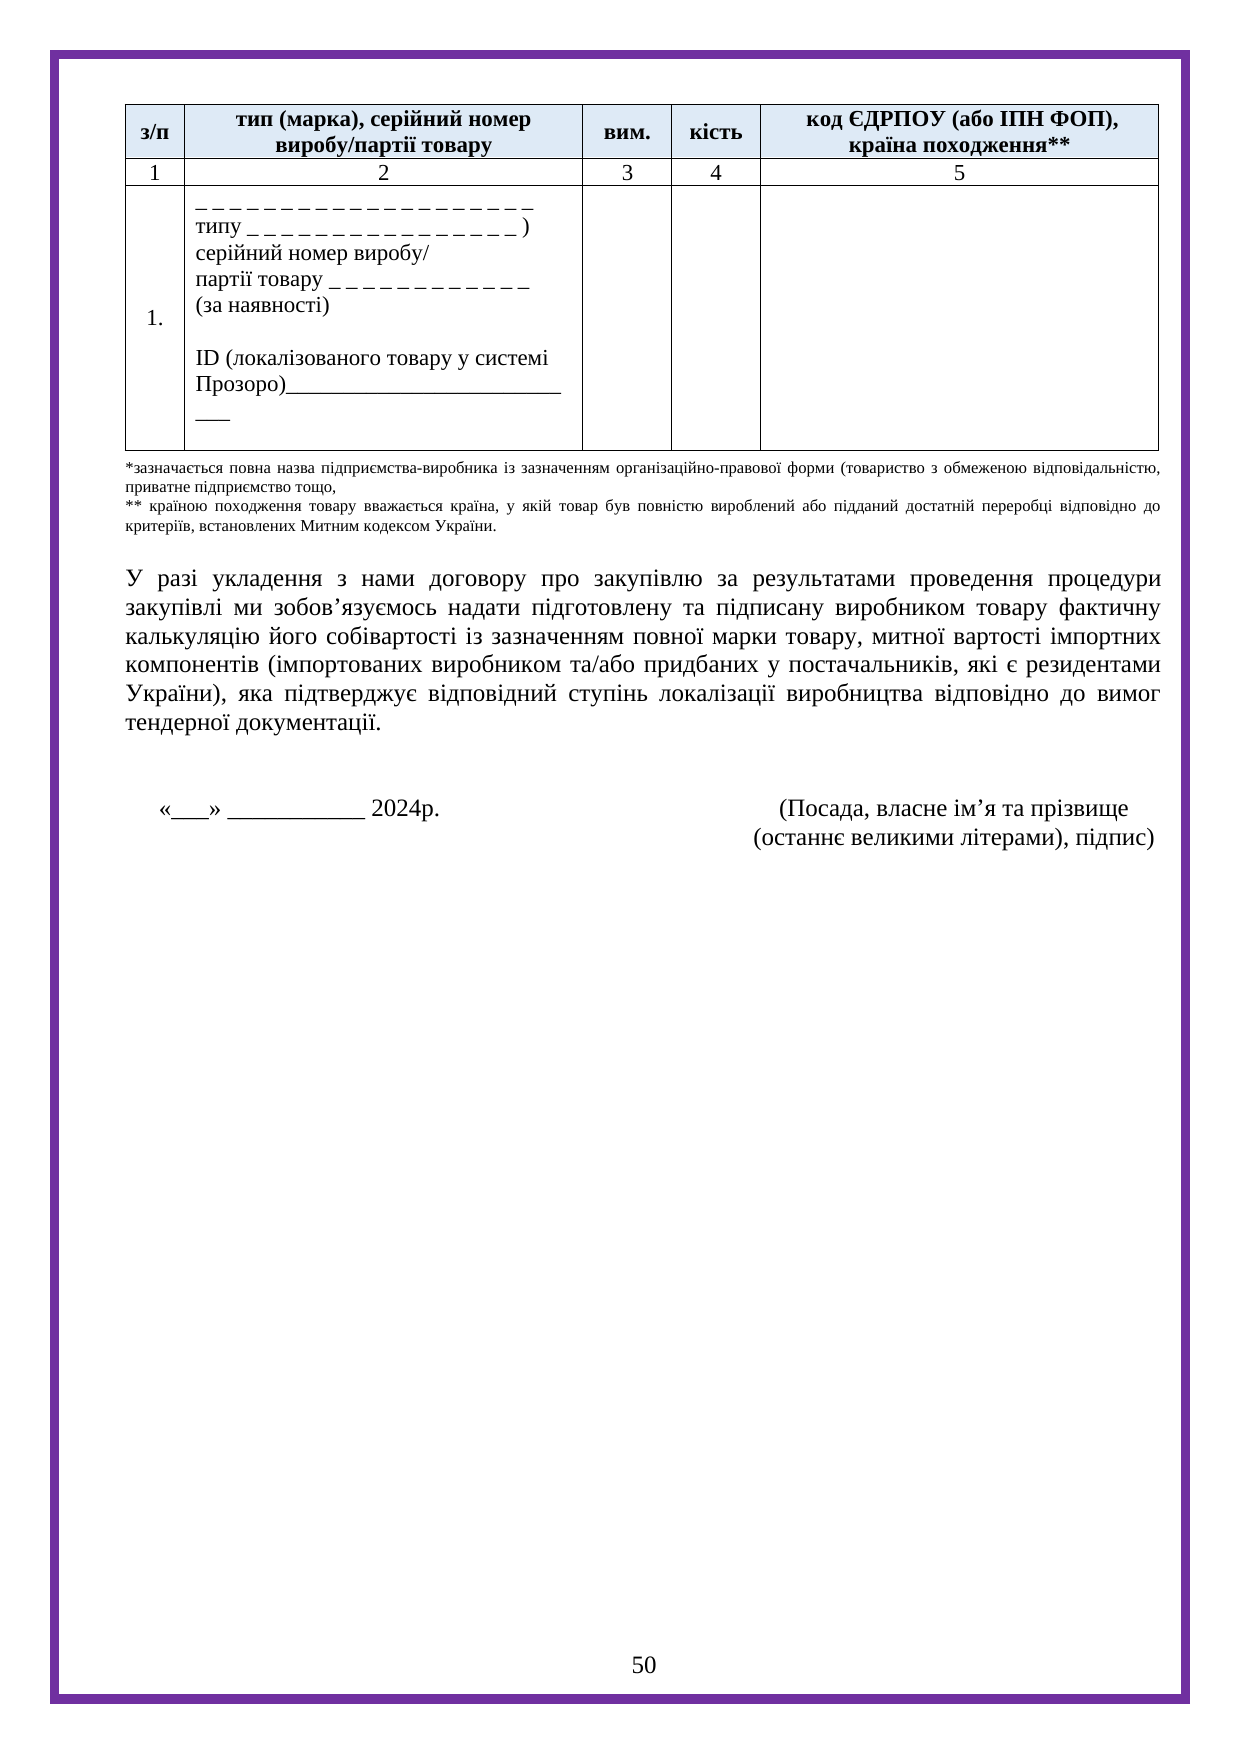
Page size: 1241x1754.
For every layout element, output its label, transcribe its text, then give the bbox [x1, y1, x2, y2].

text ** країною походження товару вважається країна, у якій товар був повністю вироблений або підданий достатній переробці відповідно до критеріїв, встановлених Митним кодексом України. [125, 496, 1162, 534]
table_header Кіль-кість [672, 105, 760, 157]
text У разі укладення з нами договору про закупівлю за результатами проведення процедури закупівлі ми зобов’язуємось надати підготовлену та підписану виробником товару фактичну калькуляцію його собівартості із зазначенням повної марки товару, митної вартості імпортних компонентів (імпортованих виробником та/або придбаних у постачальників, які є резидентами України), яка підтверджує відповідний ступінь локалізації виробництва відповідно до вимог тендерної документації. [125, 563, 1162, 736]
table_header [761, 105, 1158, 157]
table_header № з/п [126, 105, 184, 157]
table_cell 5 [761, 159, 1158, 185]
table_cell [761, 186, 1158, 449]
text «___» ___________ 2024р. (Посада, власне ім’я та прізвище [125, 793, 1162, 822]
table_cell [583, 186, 671, 449]
table_cell 2 [185, 159, 582, 185]
table_header Од. вим. [583, 105, 671, 157]
text *зазначається повна назва підприємства-виробника із зазначенням організаційно-правової форми (товариство з обмеженою відповідальністю, приватне підприємство тощо, [125, 458, 1162, 496]
table_cell 1 [126, 159, 184, 185]
table_cell 4 [672, 159, 760, 185]
table_cell _ _ _ _ _ _ _ _ _ _ _ _ _ _ _ _ _ _ _ _ типу _ _ _ _ _ _ _ _ _ _ _ _ _ _ _ _ ) серійний номер виробу/ партії товару _ _ _ _ _ _ _ _ _ _ _ _ (за наявності) ID (локалізованого товару у системі Прозоро)___________________________ [185, 186, 582, 449]
table_cell [672, 186, 760, 449]
table_cell 1. [126, 186, 184, 449]
text (останнє великими літерами), підпис) [125, 822, 1162, 851]
table_cell 3 [583, 159, 671, 185]
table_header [185, 105, 582, 157]
